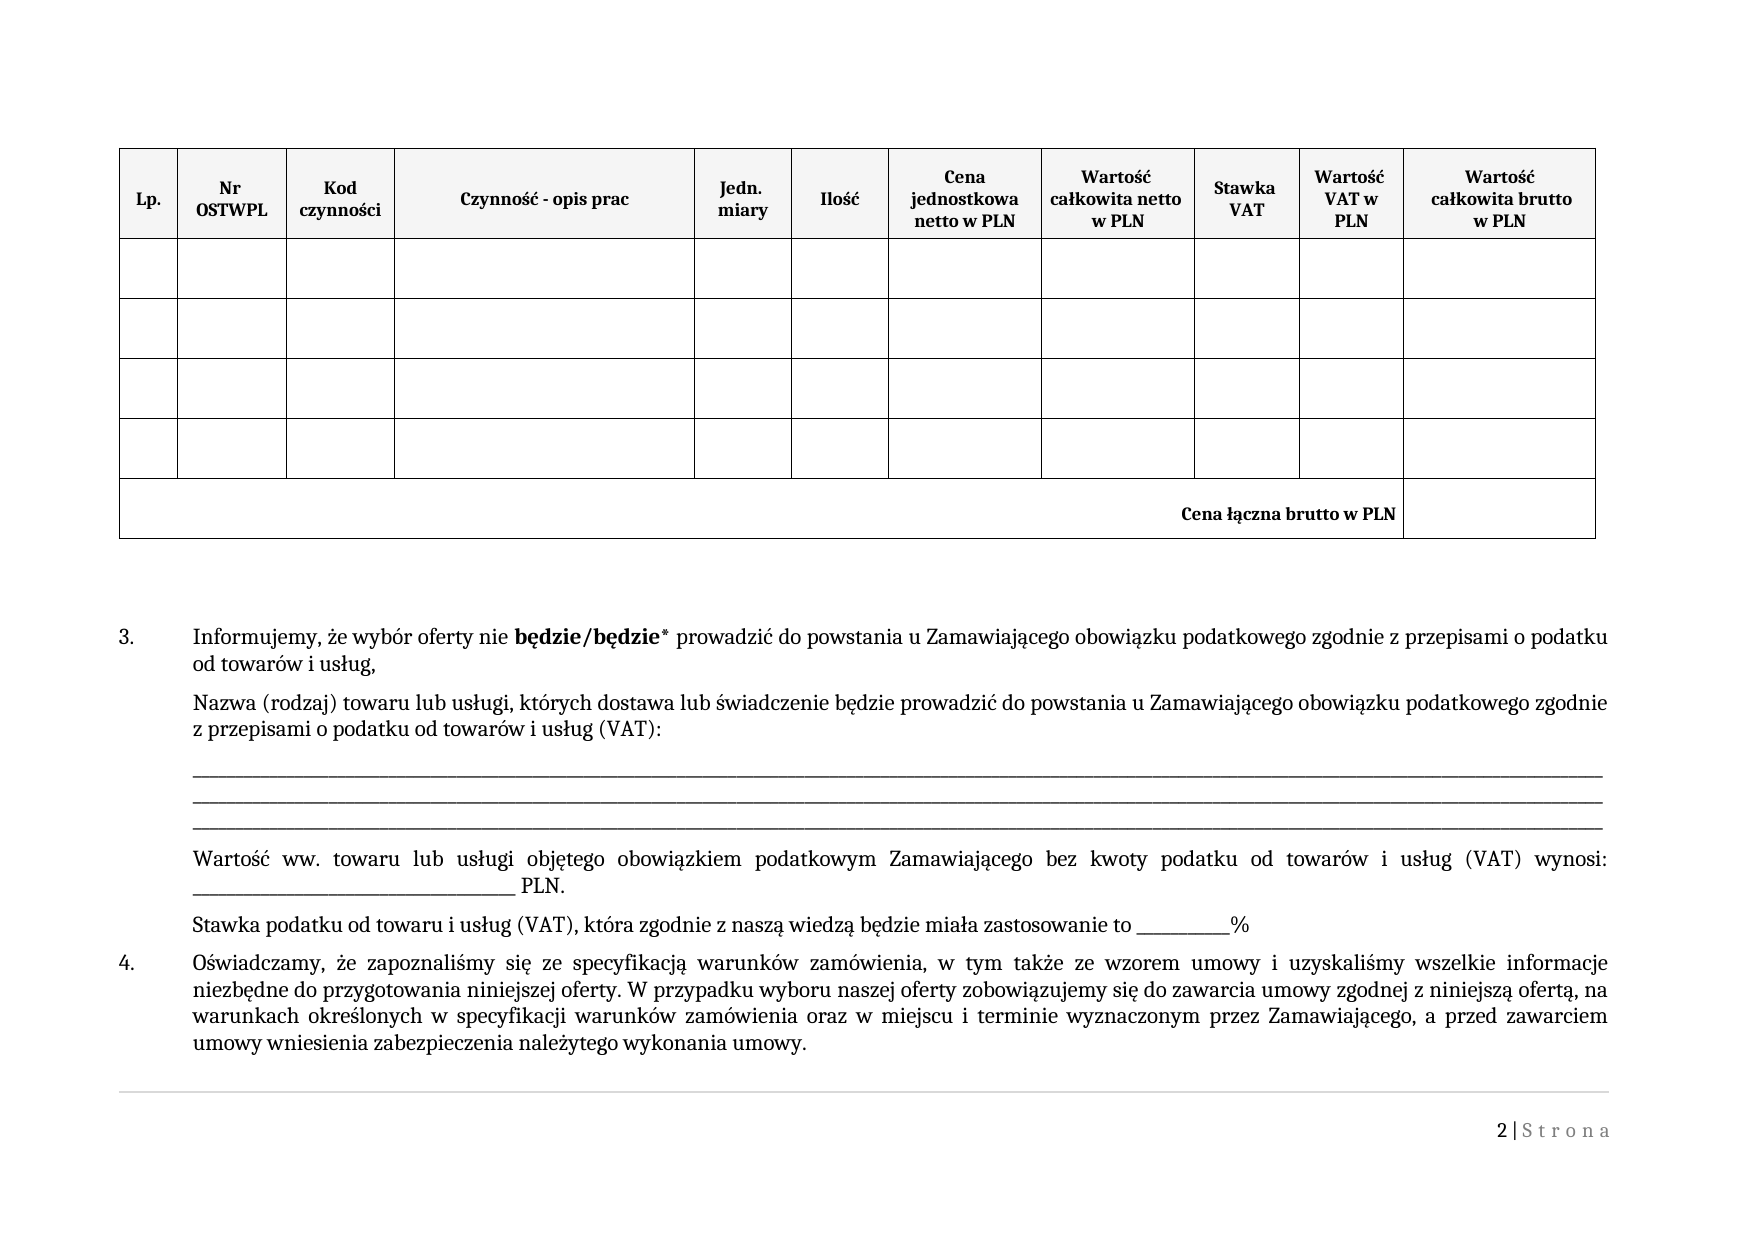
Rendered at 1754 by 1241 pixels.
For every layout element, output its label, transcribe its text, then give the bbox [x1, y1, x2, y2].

table_header Wartość całkowita brutto w PLN [1404, 149, 1595, 238]
table_cell [1404, 479, 1595, 538]
table_cell [1195, 239, 1299, 298]
table_header Kod czynności [287, 149, 394, 238]
table_cell [178, 299, 286, 358]
table_header Czynność - opis prac [395, 149, 694, 238]
text __________________________________________________________________________________________________________________________________________________________________________________________________________________________________________________________________________________________________________________________________________________________________________________________________________________________________________________________________________________________________________________ [193, 754, 1609, 834]
table_header Lp. [120, 149, 177, 238]
table_cell [178, 239, 286, 298]
table_cell [1042, 239, 1194, 298]
table_cell [889, 419, 1041, 478]
table_header Jedn. miary [695, 149, 791, 238]
table_cell [695, 239, 791, 298]
text Nazwa (rodzaj) towaru lub usługi, których dostawa lub świadczenie będzie prowadzić do powstania u Zamawiającego obowiązku podatkowego zgodnie z przepisami o podatku od towarów i usług (VAT): [193, 689, 1609, 742]
table_cell [287, 419, 394, 478]
table_cell [120, 239, 177, 298]
table_cell [792, 239, 888, 298]
table_cell [395, 419, 694, 478]
table_cell [695, 299, 791, 358]
table_cell [178, 419, 286, 478]
table_header Cena jednostkowa netto w PLN [889, 149, 1041, 238]
table_cell [1404, 359, 1595, 418]
table_cell [1042, 359, 1194, 418]
table_header Nr OSTWPL [178, 149, 286, 238]
table_cell [695, 359, 791, 418]
table_cell [1404, 239, 1595, 298]
table_cell [1195, 299, 1299, 358]
table_cell [395, 299, 694, 358]
text Wartość ww. towaru lub usługi objętego obowiązkiem podatkowym Zamawiającego bez kwoty podatku od towarów i usług (VAT) wynosi: ______________________________________ PLN. [193, 846, 1609, 899]
table_cell [1042, 419, 1194, 478]
table_cell [120, 359, 177, 418]
table_cell [1195, 359, 1299, 418]
table_cell [1404, 419, 1595, 478]
text 4. Oświadczamy, że zapoznaliśmy się ze specyfikacją warunków zamówienia, w tym także ze wzorem umowy i uzyskaliśmy wszelkie informacje niezbędne do przygotowania niniejszej oferty. W przypadku wyboru naszej oferty zobowiązujemy się do zawarcia umowy zgodnej z niniejszą ofertą, na warunkach określonych w specyfikacji warunków zamówienia oraz w miejscu i terminie wyznaczonym przez Zamawiającego, a przed zawarciem umowy wniesienia zabezpieczenia należytego wykonania umowy. [119, 950, 1609, 1056]
table_cell [178, 359, 286, 418]
table_cell [1300, 359, 1403, 418]
table_cell [1300, 299, 1403, 358]
table_cell [1300, 239, 1403, 298]
table_cell [287, 359, 394, 418]
table_header Ilość [792, 149, 888, 238]
table_cell [889, 359, 1041, 418]
table_cell [792, 419, 888, 478]
table_cell [792, 359, 888, 418]
table_header Wartość całkowita netto w PLN [1042, 149, 1194, 238]
table_cell [1195, 419, 1299, 478]
table_cell [395, 359, 694, 418]
table_cell [889, 239, 1041, 298]
table_cell [695, 419, 791, 478]
table_cell [287, 239, 394, 298]
table_cell [120, 299, 177, 358]
table_cell [395, 239, 694, 298]
table_header Stawka VAT [1195, 149, 1299, 238]
table_cell [1042, 299, 1194, 358]
table_cell [1300, 419, 1403, 478]
table_cell [287, 299, 394, 358]
table_cell [889, 299, 1041, 358]
table_cell [792, 299, 888, 358]
text 3. Informujemy, że wybór oferty nie będzie/będzie* prowadzić do powstania u Zamawiającego obowiązku podatkowego zgodnie z przepisami o podatku od towarów i usług, [119, 624, 1609, 677]
table_cell [1404, 299, 1595, 358]
text Stawka podatku od towaru i usług (VAT), która zgodnie z naszą wiedzą będzie miała zastosowanie to ___________% [193, 911, 1609, 938]
table_cell [120, 419, 177, 478]
table_header Wartość VAT w PLN [1300, 149, 1403, 238]
table_cell Cena łączna brutto w PLN [120, 479, 1403, 538]
